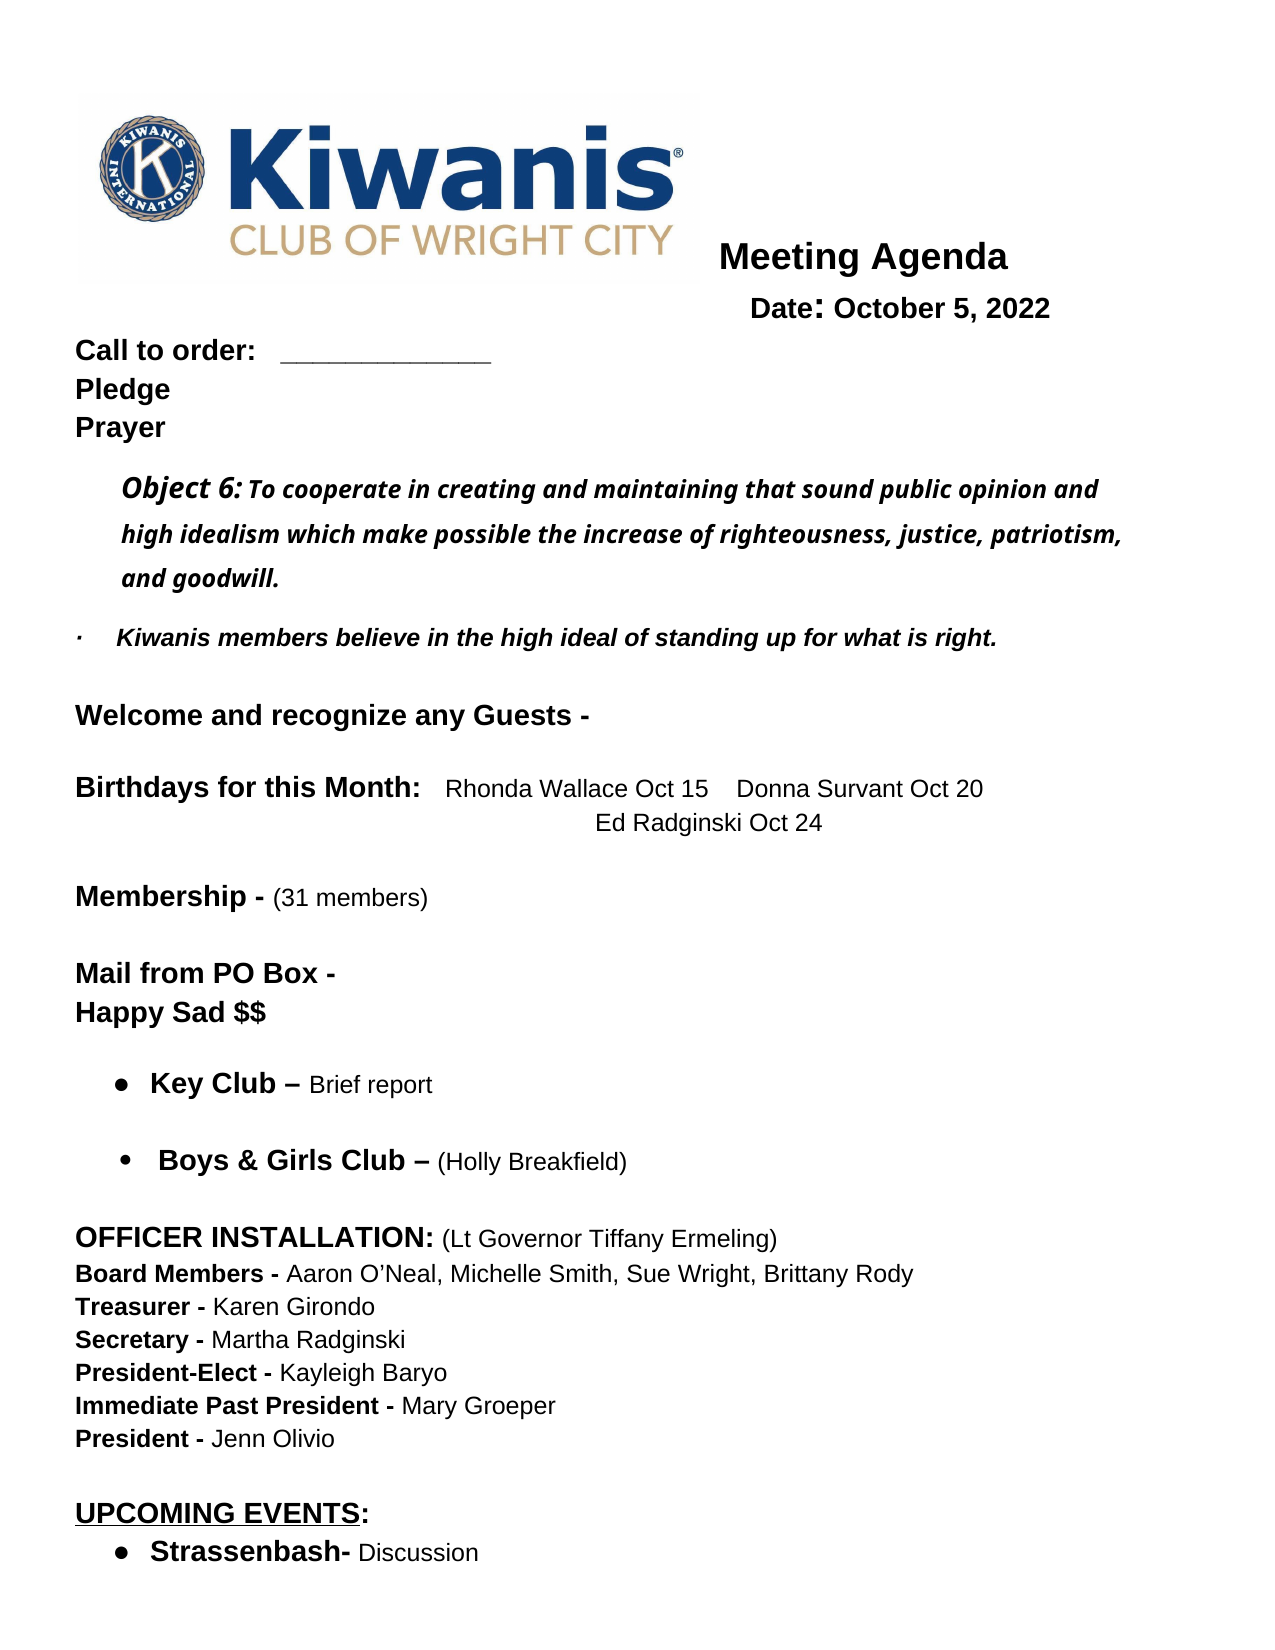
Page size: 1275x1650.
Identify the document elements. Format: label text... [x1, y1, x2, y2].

list Strassenbash- Discussion [112, 1534, 1200, 1568]
text Object 6: To cooperate in creating and maintaining that sound public opinion and high idealism which make possible the increase of righteousness, justice, patriotism, and goodwill. [121, 468, 1142, 594]
text Date: October 5, 2022 [75, 284, 1200, 327]
text Meeting Agenda [700, 234, 1200, 277]
text · Kiwanis members believe in the high ideal of standing up for what is right. [75, 623, 1142, 651]
text Membership - (31 members) [75, 879, 1200, 912]
text Happy Sad $$ [75, 994, 1200, 1028]
text Pledge [75, 372, 1200, 405]
text Welcome and recognize any Guests - [75, 698, 1200, 732]
text Board Members - Aaron O’Neal, Michelle Smith, Sue Wright, Brittany Rody [75, 1259, 1200, 1288]
text Call to order: _____________ [75, 333, 1200, 367]
text Prayer [75, 410, 1200, 444]
text OFFICER INSTALLATION: (Lt Governor Tiffany Ermeling) [75, 1221, 1200, 1254]
text Secretary - Martha Radginski [75, 1325, 1200, 1354]
text Mail from PO Box - [75, 956, 1200, 989]
text Birthdays for this Month: Rhonda Wallace Oct 15 Donna Survant Oct 20 [75, 769, 1200, 803]
text President-Elect - Kayleigh Baryo [75, 1358, 1200, 1387]
text Ed Radginski Oct 24 [75, 808, 1200, 837]
text Immediate Past President - Mary Groeper [75, 1391, 1200, 1420]
list Boys & Girls Club – (Holly Breakfield) [120, 1143, 1200, 1177]
picture [78, 93, 700, 284]
list Key Club – Brief report [112, 1066, 1200, 1100]
text President - Jenn Olivio [75, 1424, 1200, 1453]
text Treasurer - Karen Girondo [75, 1292, 1200, 1321]
text UPCOMING EVENTS: [75, 1496, 1200, 1529]
